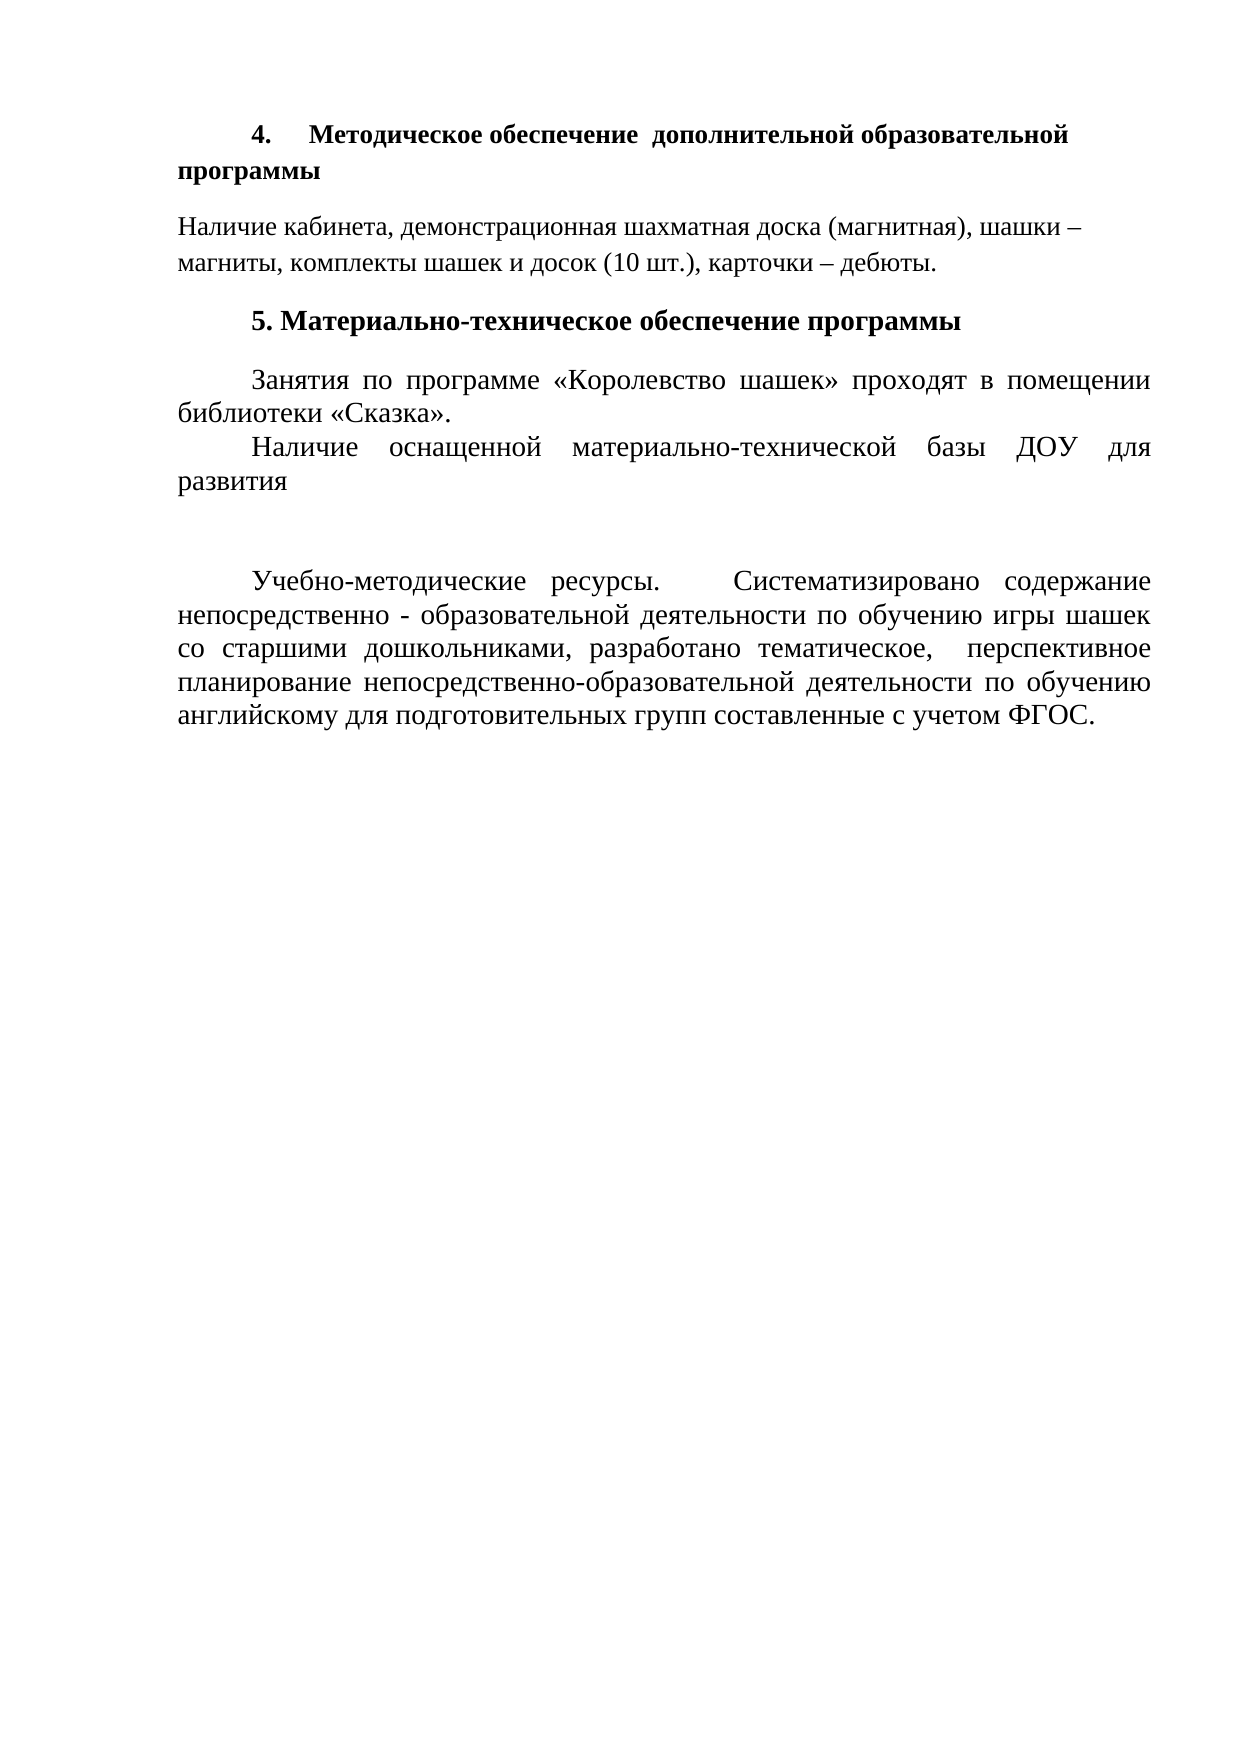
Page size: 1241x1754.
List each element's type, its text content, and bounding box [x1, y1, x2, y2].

text Наличие оснащенной материально-технической базы ДОУ для развития [177, 429, 1152, 496]
text Учебно-методические ресурсы. Систематизировано содержание непосредственно - образовательной деятельности по обучению игры шашек со старшими дошкольниками, разработано тематическое, перспективное планирование непосредственно-образовательной деятельности по обучению английскому для подготовительных групп составленные с учетом ФГОС. [177, 563, 1152, 731]
text Наличие кабинета, демонстрационная шахматная доска (магнитная), шашки – магниты, комплекты шашек и досок (10 шт.), карточки – дебюты. [177, 210, 1152, 277]
list Занятия по программе «Королевство шашек» проходят в помещении библиотеки «Сказка». [177, 362, 1152, 429]
text 5. Материально-техническое обеспечение программы [251, 303, 1152, 336]
list Методическое обеспечение дополнительной образовательной программы [177, 118, 1152, 185]
